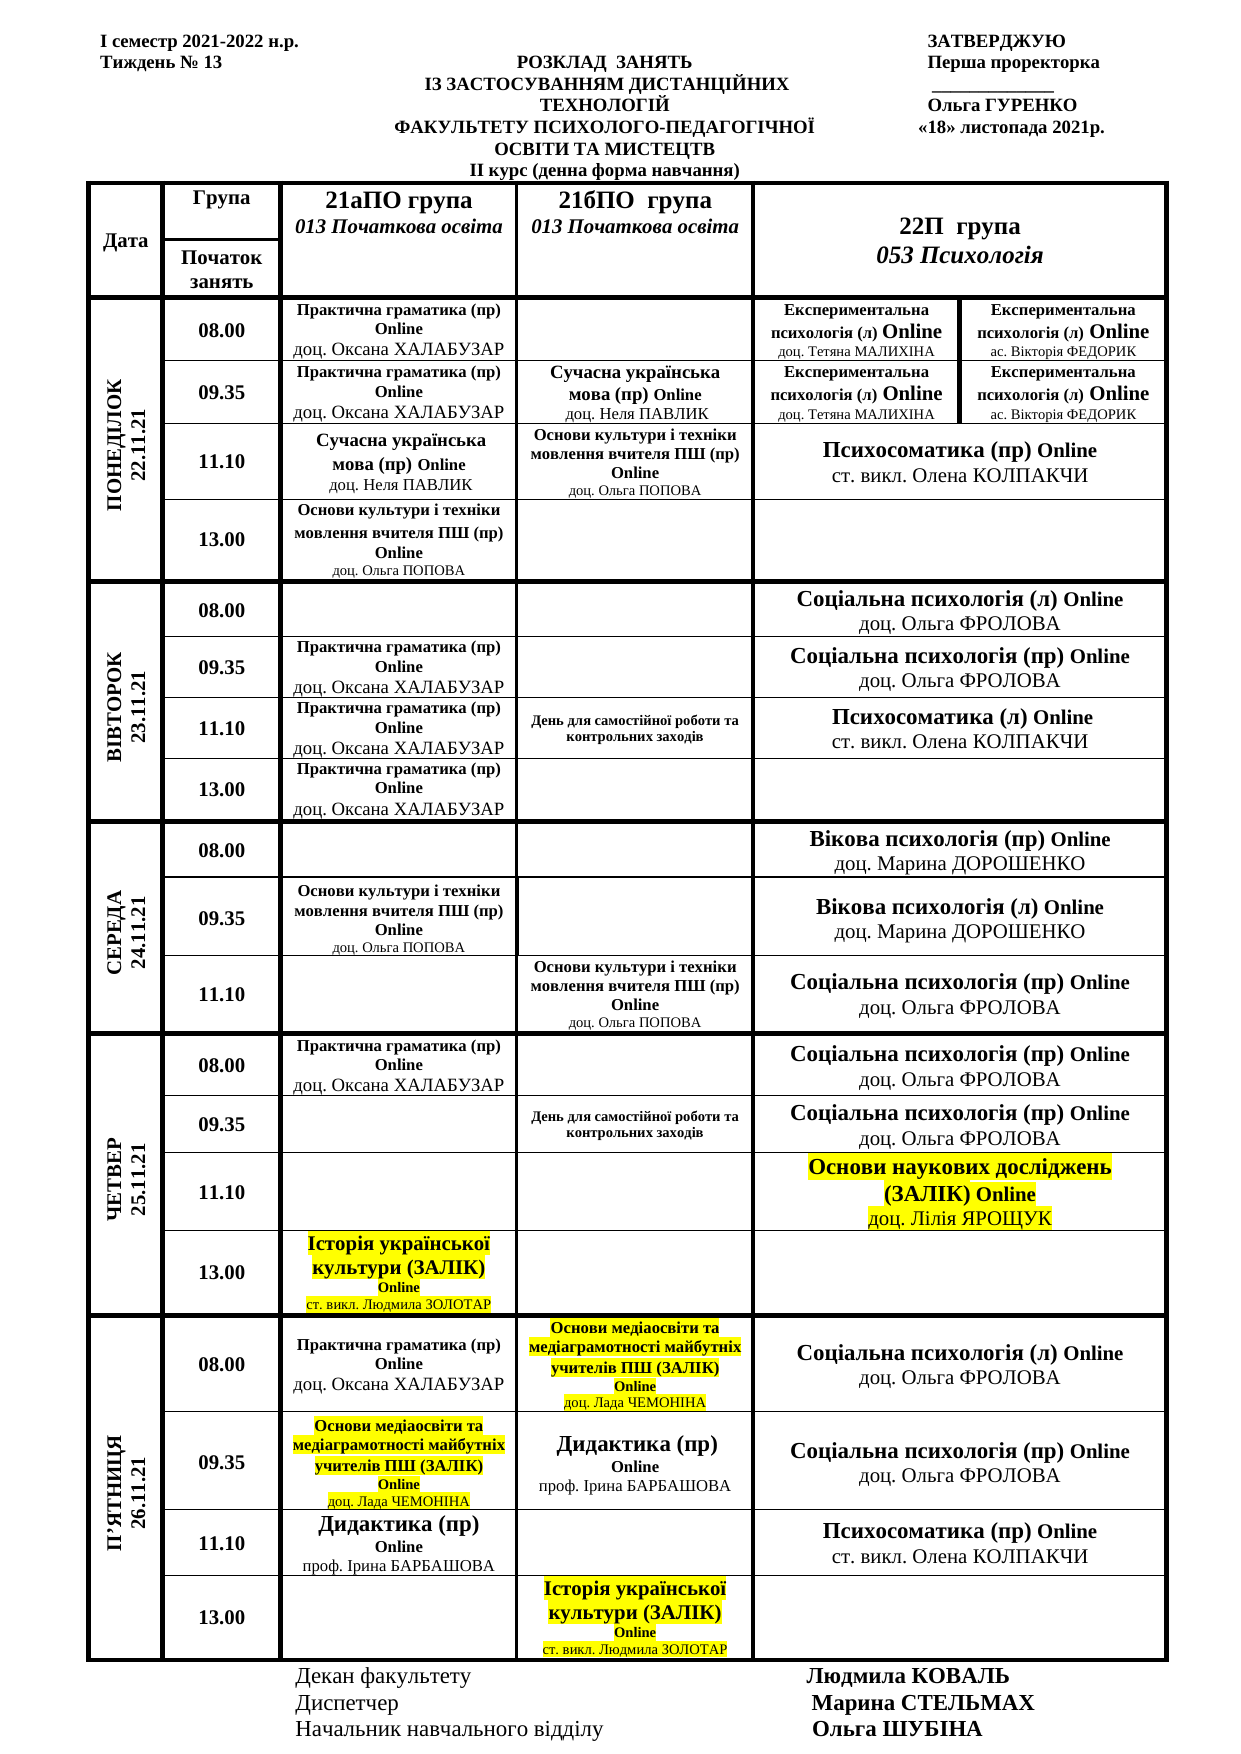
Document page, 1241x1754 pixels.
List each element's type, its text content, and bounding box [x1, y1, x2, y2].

table_cell Практична граматика (пр) Online доц. Оксана ХАЛАБУЗАР [283, 300, 515, 360]
table_cell Соціальна психологія (пр) Online доц. Ольга ФРОЛОВА [755, 956, 1164, 1031]
table_cell 11.10 [165, 1153, 278, 1230]
table_cell [755, 1231, 1164, 1313]
table_cell 11.10 [165, 956, 278, 1031]
table_cell Група [165, 185, 278, 238]
text Диспетчер Марина СТЕЛЬМАХ [221, 1688, 1181, 1715]
table_cell 08.00 [165, 1318, 278, 1411]
table_cell Початок занять [165, 241, 278, 295]
table_cell Практична граматика (пр) Online доц. Оксана ХАЛАБУЗАР [283, 1318, 515, 1411]
table_cell 09.35 [165, 361, 278, 423]
table_header РОЗКЛАД ЗАНЯТЬ ІЗ ЗАСТОСУВАННЯМ ДИСТАНЦІЙНИХ ТЕХНОЛОГІЙ ФАКУЛЬТЕТУ ПСИХОЛОГО-ПЕДАГОГІЧНОЇ ОСВІТИ ТА МИСТЕЦТВ ІІ курс (денна форма навчання) [353, 30, 856, 181]
table_cell Соціальна психологія (пр) Online доц. Ольга ФРОЛОВА [755, 1412, 1164, 1509]
table_cell 08.00 [165, 584, 278, 636]
table_cell День для самостійної роботи та контрольних заходів [518, 698, 751, 758]
table_cell [755, 500, 1164, 579]
table_cell Експериментальна психологія (л) Online ас. Вікторія ФЕДОРИК [962, 361, 1164, 423]
table_cell Практична граматика (пр) Online доц. Оксана ХАЛАБУЗАР [283, 361, 515, 423]
table_cell Практична граматика (пр) Online доц. Оксана ХАЛАБУЗАР [283, 698, 515, 758]
table_cell [518, 637, 751, 697]
table_cell ВІВТОРОК 23.11.21 [91, 584, 160, 819]
table_cell 09.35 [165, 878, 278, 955]
table_cell Дидактика (пр) Online проф. Ірина БАРБАШОВА [283, 1510, 515, 1575]
table_cell [755, 759, 1164, 819]
table_cell 22П група 053 Психологія [755, 185, 1164, 295]
table_cell 13.00 [165, 500, 278, 579]
table_cell [518, 759, 751, 819]
table_cell 09.35 [165, 1412, 278, 1509]
table_cell [283, 824, 515, 876]
table_cell [518, 1153, 751, 1230]
table_cell Історія української культури (ЗАЛІК) Online ст. викл. Людмила ЗОЛОТАР [283, 1231, 378, 1313]
text Декан факультету Людмила КОВАЛЬ [221, 1662, 1181, 1688]
table_cell [518, 584, 751, 636]
table_cell [283, 584, 515, 636]
table_cell Соціальна психологія (пр) Online доц. Ольга ФРОЛОВА [755, 1036, 1164, 1095]
table_cell 13.00 [165, 1231, 278, 1313]
table_cell Основи наукових досліджень (ЗАЛІК) Online доц. Лілія ЯРОЩУК [970, 1153, 1164, 1230]
table_cell Психосоматика (пр) Online ст. викл. Олена КОЛПАКЧИ [755, 1510, 1164, 1575]
table_cell 08.00 [165, 300, 278, 360]
table_header І семестр 2021-2022 н.р. Тиждень № 13 [89, 30, 353, 181]
table_cell [518, 1036, 751, 1095]
table_cell Історія української культури (ЗАЛІК) Online ст. викл. Людмила ЗОЛОТАР [420, 1231, 515, 1313]
table_cell 08.00 [165, 1036, 278, 1095]
table_cell [518, 1231, 751, 1313]
table_cell Практична граматика (пр) Online доц. Оксана ХАЛАБУЗАР [283, 1036, 515, 1095]
table_cell Основи медіаосвіти та медіаграмотності майбутніх учителів ПШ (ЗАЛІК) Online доц. Лада ЧЕМОНІНА [518, 1318, 751, 1411]
table_cell 11.10 [165, 424, 278, 499]
table_cell 13.00 [165, 759, 278, 819]
table_cell Історія української культури (ЗАЛІК) Online ст. викл. Людмила ЗОЛОТАР [518, 1576, 614, 1657]
table_cell Основи наукових досліджень (ЗАЛІК) Online доц. Лілія ЯРОЩУК [755, 1153, 884, 1230]
table_cell Соціальна психологія (л) Online доц. Ольга ФРОЛОВА [755, 584, 1164, 636]
table_cell 11.10 [165, 698, 278, 758]
table_cell ПОНЕДІЛОК 22.11.21 [91, 300, 160, 579]
table_cell Експериментальна психологія (л) Online ас. Вікторія ФЕДОРИК [962, 300, 1164, 360]
text Начальник навчального відділу Ольга ШУБІНА [221, 1715, 1181, 1741]
table_cell [519, 878, 751, 955]
table_cell 08.00 [165, 824, 278, 876]
table_cell 13.00 [165, 1576, 278, 1657]
table_cell [518, 1510, 751, 1575]
table_cell Соціальна психологія (пр) Online доц. Ольга ФРОЛОВА [755, 637, 1164, 697]
table_cell 21бПО група 013 Початкова освіта [518, 185, 751, 295]
table_cell Основи культури і техніки мовлення вчителя ПШ (пр) Online доц. Ольга ПОПОВА [283, 500, 515, 579]
table_cell [518, 824, 751, 876]
table_cell Дата [91, 185, 160, 295]
table_cell 09.35 [165, 637, 278, 697]
table_cell День для самостійної роботи та контрольних заходів [518, 1096, 751, 1152]
table_header ЗАТВЕРДЖУЮ Перша проректорка _____________ Ольга ГУРЕНКО «18» листопада 2021р. [856, 30, 1240, 181]
table_cell Сучасна українська мова (пр) Online доц. Неля ПАВЛИК [283, 424, 515, 499]
table_cell Соціальна психологія (пр) Online доц. Ольга ФРОЛОВА [755, 1096, 1164, 1152]
table_cell 11.10 [165, 1510, 278, 1575]
table_cell Основи культури і техніки мовлення вчителя ПШ (пр) Online доц. Ольга ПОПОВА [518, 424, 751, 499]
table_cell [283, 1096, 515, 1152]
table_cell [518, 500, 751, 579]
table_cell Основи культури і техніки мовлення вчителя ПШ (пр) Online доц. Ольга ПОПОВА [283, 878, 515, 955]
table_cell Психосоматика (л) Online ст. викл. Олена КОЛПАКЧИ [755, 698, 1164, 758]
table_cell Вікова психологія (л) Online доц. Марина ДОРОШЕНКО [755, 878, 1164, 955]
table_cell [283, 1153, 515, 1230]
table_cell Дидактика (пр) Online проф. Ірина БАРБАШОВА [518, 1412, 751, 1509]
table_cell СЕРЕДА 24.11.21 [91, 824, 160, 1031]
table_cell Основи медіаосвіти та медіаграмотності майбутніх учителів ПШ (ЗАЛІК) Online доц. Лада ЧЕМОНІНА [283, 1412, 515, 1509]
table_cell Вікова психологія (пр) Online доц. Марина ДОРОШЕНКО [755, 824, 1164, 876]
table_cell Експериментальна психологія (л) Online доц. Тетяна МАЛИХІНА [755, 300, 957, 360]
table_cell Експериментальна психологія (л) Online доц. Тетяна МАЛИХІНА [755, 361, 957, 423]
table_cell 09.35 [165, 1096, 278, 1152]
table_cell [283, 956, 515, 1031]
table_cell Соціальна психологія (л) Online доц. Ольга ФРОЛОВА [755, 1318, 1164, 1411]
table_cell [283, 1576, 515, 1657]
table_cell 21аПО група 013 Початкова освіта [283, 185, 515, 295]
table_cell ЧЕТВЕР 25.11.21 [91, 1036, 160, 1313]
table_cell Практична граматика (пр) Online доц. Оксана ХАЛАБУЗАР [283, 759, 515, 819]
table_cell Історія української культури (ЗАЛІК) Online ст. викл. Людмила ЗОЛОТАР [656, 1576, 751, 1657]
table_cell Сучасна українська мова (пр) Online доц. Неля ПАВЛИК [518, 361, 751, 423]
table_cell Психосоматика (пр) Online ст. викл. Олена КОЛПАКЧИ [755, 424, 1164, 499]
table_cell [755, 1576, 1164, 1657]
table_cell Основи культури і техніки мовлення вчителя ПШ (пр) Online доц. Ольга ПОПОВА [518, 956, 751, 1031]
table_cell П’ЯТНИЦЯ 26.11.21 [91, 1318, 160, 1657]
table_cell [518, 300, 751, 360]
table_cell Практична граматика (пр) Online доц. Оксана ХАЛАБУЗАР [283, 637, 515, 697]
